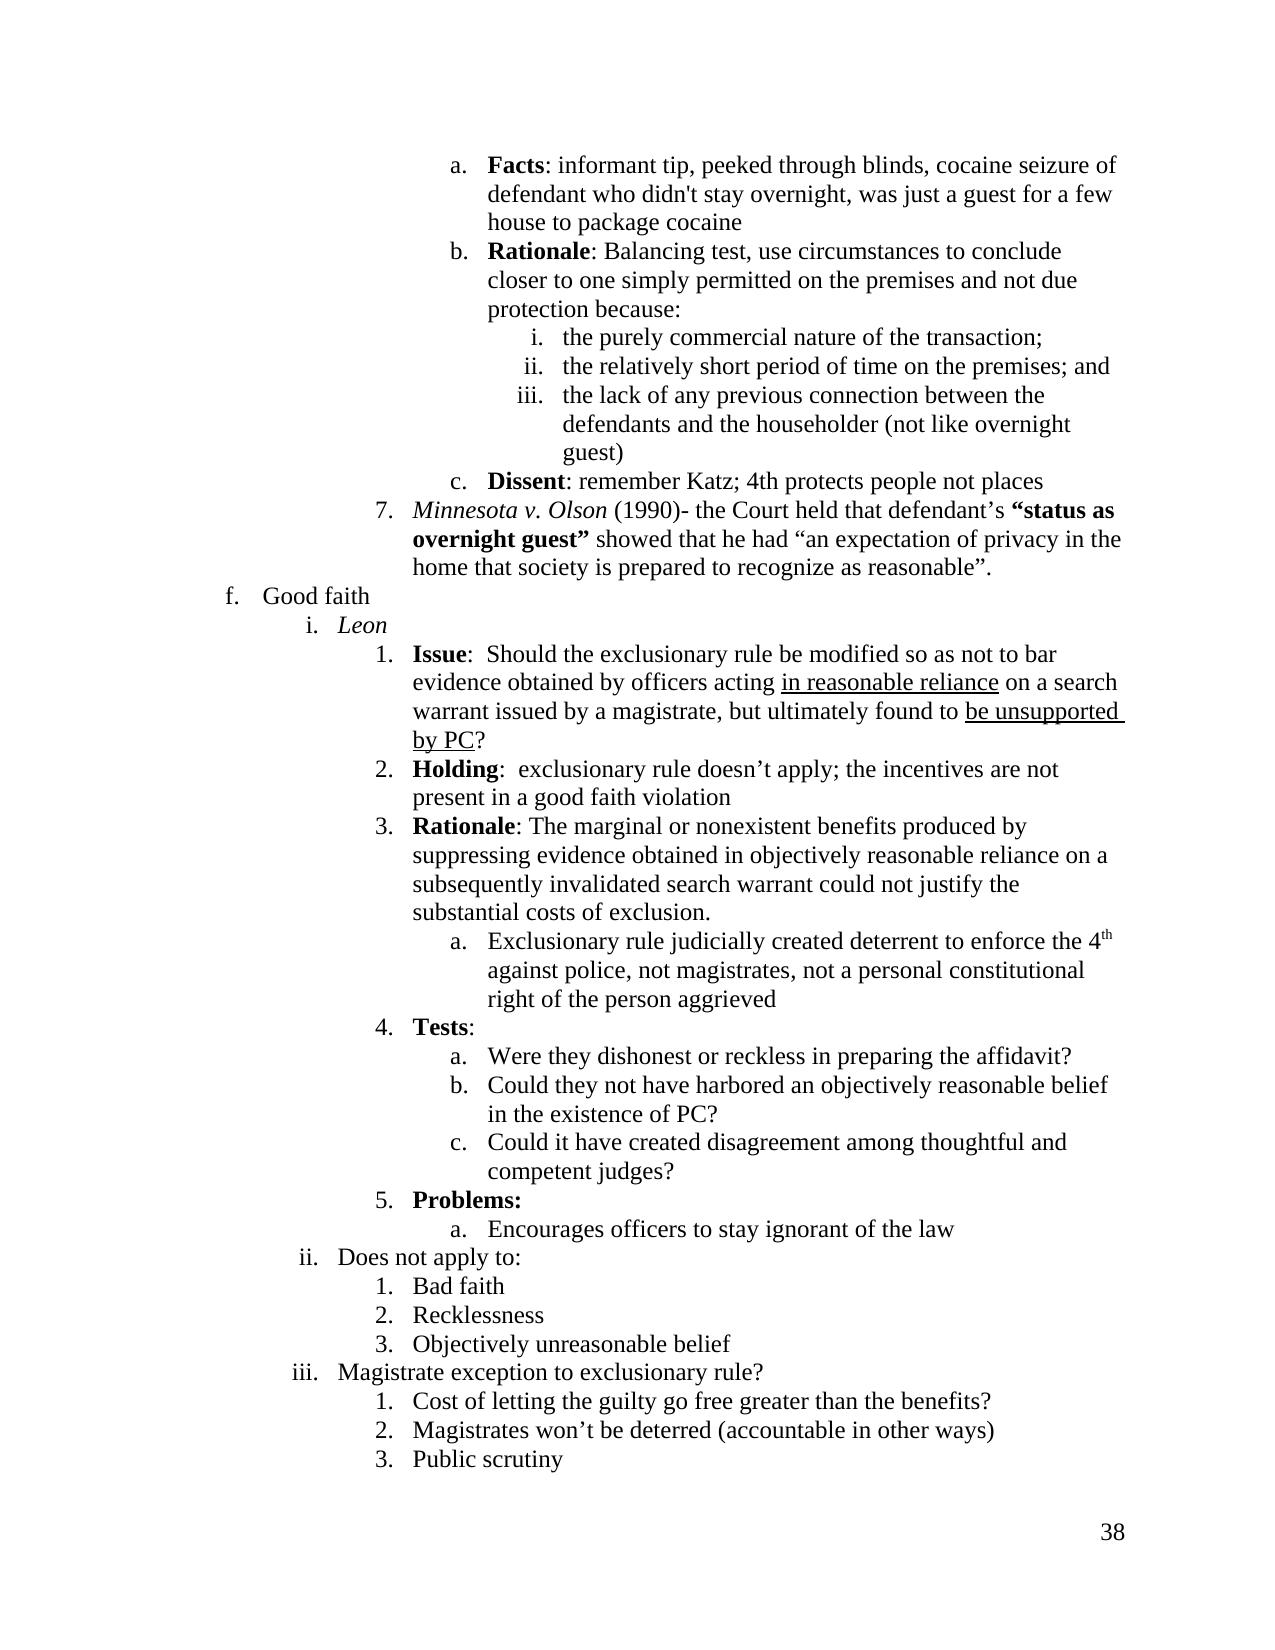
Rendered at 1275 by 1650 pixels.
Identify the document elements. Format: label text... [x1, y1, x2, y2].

list Rationale: Balancing test, use circumstances to conclude closer to one simply permitted on the premises and not due protection because: [450, 236, 1125, 322]
list Exclusionary rule judicially created deterrent to enforce the 4th against police, not magistrates, not a personal constitutional right of the person aggrieved [450, 926, 1125, 1012]
list Recklessness [375, 1300, 1125, 1329]
list the relatively short period of time on the premises; and [544, 351, 1125, 380]
subtitle Leon [319, 610, 1125, 639]
list Tests: [375, 1012, 1125, 1041]
list Dissent: remember Katz; 4th protects people not places [450, 466, 1125, 495]
list Minnesota v. Olson (1990)- the Court held that defendant’s “status as overnight guest” showed that he had “an expectation of privacy in the home that society is prepared to recognize as reasonable”. [375, 495, 1125, 581]
list Could it have created disagreement among thoughtful and competent judges? [450, 1127, 1125, 1185]
list Cost of letting the guilty go free greater than the benefits? [375, 1386, 1125, 1415]
list Magistrate exception to exclusionary rule? [319, 1357, 1125, 1386]
list Magistrates won’t be deterred (accountable in other ways) [375, 1415, 1125, 1444]
list Facts: informant tip, peeked through blinds, cocaine seizure of defendant who didn't stay overnight, was just a guest for a few house to package cocaine [450, 150, 1125, 236]
subtitle Good faith [225, 581, 1125, 610]
list Could they not have harbored an objectively reasonable belief in the existence of PC? [450, 1070, 1125, 1127]
list Were they dishonest or reckless in preparing the affidavit? [450, 1041, 1125, 1070]
list the purely commercial nature of the transaction; [544, 322, 1125, 351]
list the lack of any previous connection between the defendants and the householder (not like overnight guest) [544, 380, 1125, 466]
list Holding: exclusionary rule doesn’t apply; the incentives are not present in a good faith violation [375, 754, 1125, 811]
list Problems: [375, 1185, 1125, 1214]
list Rationale: The marginal or nonexistent benefits produced by suppressing evidence obtained in objectively reasonable reliance on a subsequently invalidated search warrant could not justify the substantial costs of exclusion. [375, 811, 1125, 926]
list Bad faith [375, 1271, 1125, 1300]
list Encourages officers to stay ignorant of the law [450, 1214, 1125, 1242]
list Issue: Should the exclusionary rule be modified so as not to bar evidence obtained by officers acting in reasonable reliance on a search warrant issued by a magistrate, but ultimately found to be unsupported by PC? [375, 639, 1125, 754]
list Public scrutiny [375, 1444, 1125, 1472]
list Objectively unreasonable belief [375, 1329, 1125, 1357]
list Does not apply to: [319, 1242, 1125, 1271]
